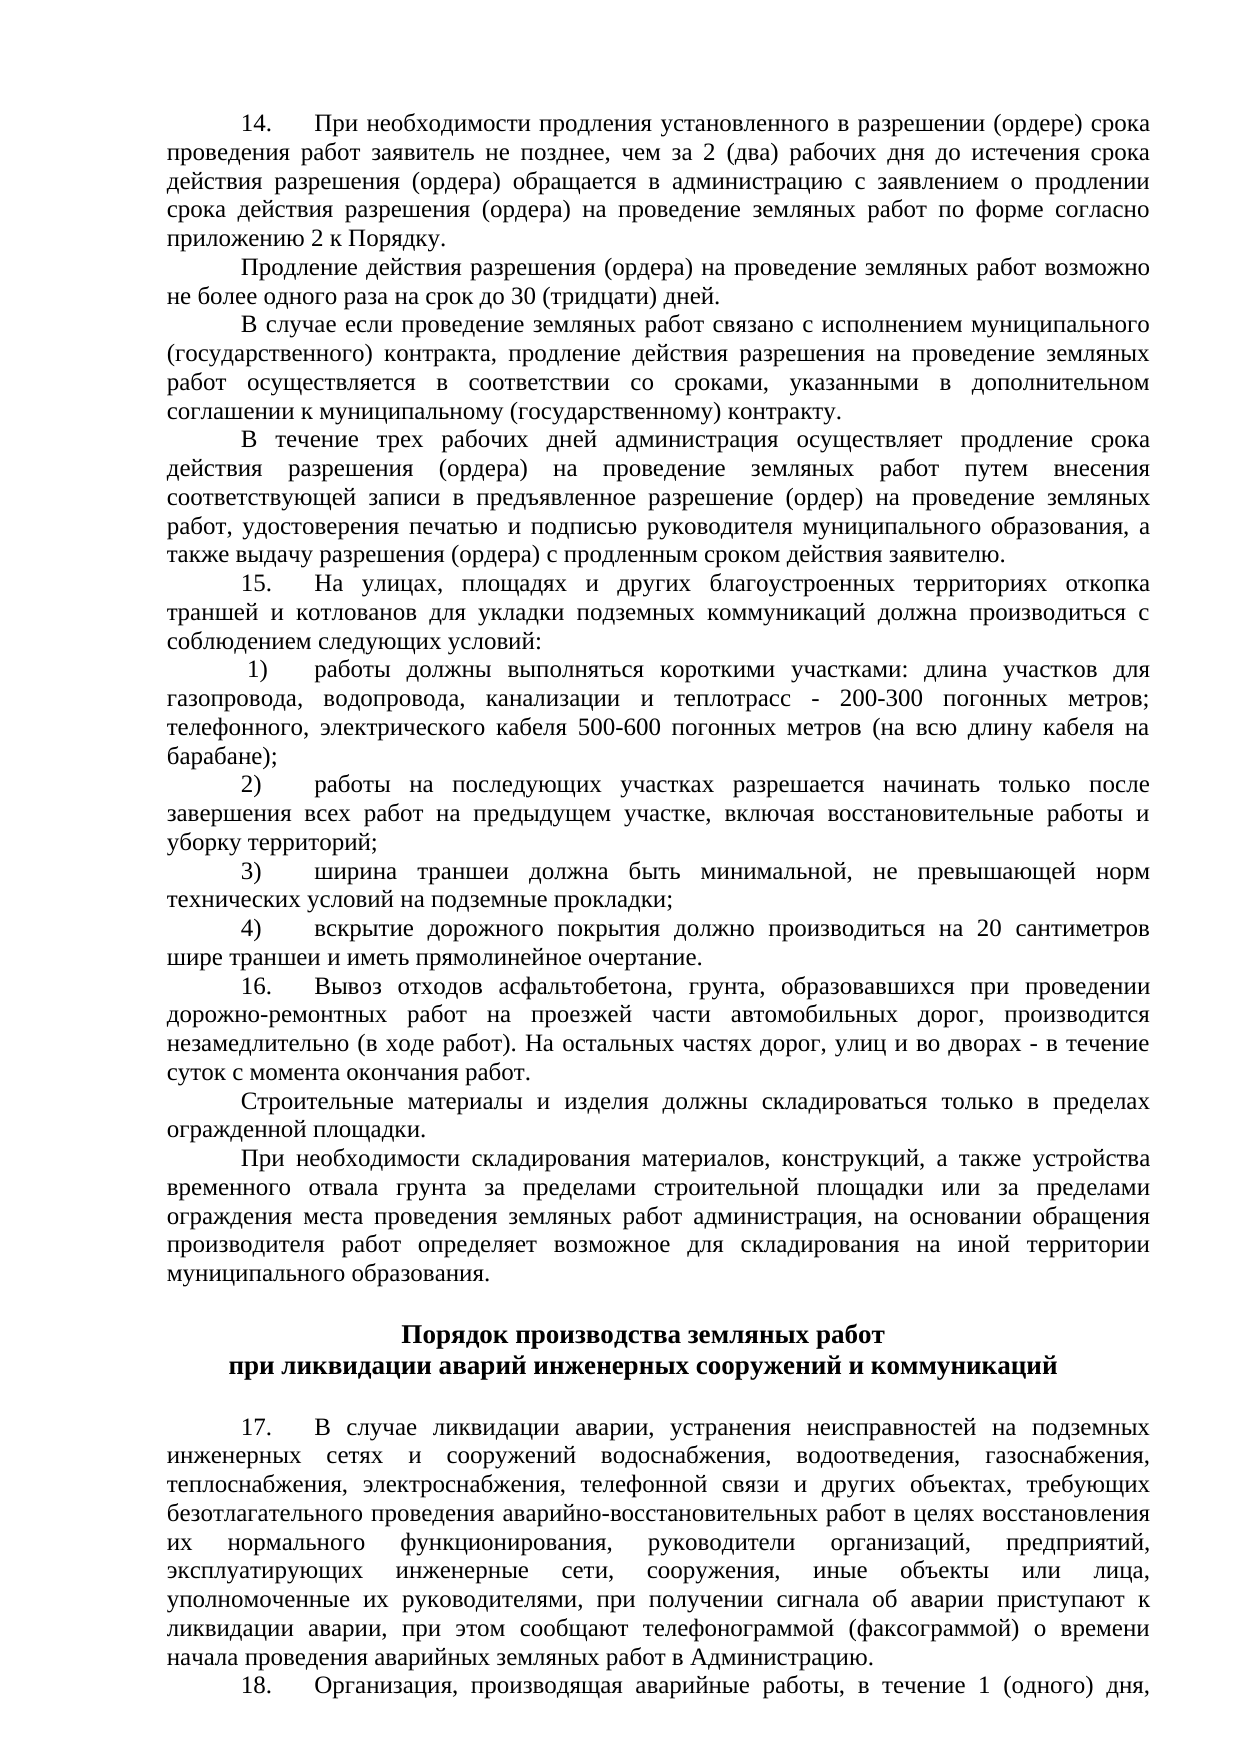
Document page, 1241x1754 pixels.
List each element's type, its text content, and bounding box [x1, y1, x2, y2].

list 16. Вывоз отходов асфальтобетона, грунта, образовавшихся при проведении дорожно-ремонтных работ на проезжей части автомобильных дорог, производится незамедлительно (в ходе работ). На остальных частях дорог, улиц и во дворах - в течение суток с момента окончания работ. [167, 971, 1151, 1086]
list Порядок производства земляных работ [136, 1318, 1151, 1349]
list При необходимости складирования материалов, конструкций, а также устройства временного отвала грунта за пределами строительной площадки или за пределами ограждения места проведения земляных работ администрация, на основании обращения производителя работ определяет возможное для складирования на иной территории муниципального образования. [167, 1143, 1151, 1287]
list при ликвидации аварий инженерных сооружений и коммуникаций [136, 1349, 1151, 1381]
list 4) вскрытие дорожного покрытия должно производиться на 20 сантиметров шире траншеи и иметь прямолинейное очертание. [167, 913, 1151, 971]
list 14. При необходимости продления установленного в разрешении (ордере) срока проведения работ заявитель не позднее, чем за 2 (два) рабочих дня до истечения срока действия разрешения (ордера) обращается в администрацию с заявлением о продлении срока действия разрешения (ордера) на проведение земляных работ по форме согласно приложению 2 к Порядку. [167, 108, 1151, 252]
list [167, 1670, 1151, 1699]
list 2) работы на последующих участках разрешается начинать только после завершения всех работ на предыдущем участке, включая восстановительные работы и уборку территорий; [167, 769, 1151, 856]
list 1) работы должны выполняться короткими участками: длина участков для газопровода, водопровода, канализации и теплотрасс - 200-300 погонных метров; телефонного, электрического кабеля 500-600 погонных метров (на всю длину кабеля на барабане); [167, 654, 1151, 769]
list 3) ширина траншеи должна быть минимальной, не превышающей норм технических условий на подземные прокладки; [167, 856, 1151, 913]
list Строительные материалы и изделия должны складироваться только в пределах огражденной площадки. [167, 1086, 1151, 1143]
list 17. В случае ликвидации аварии, устранения неисправностей на подземных инженерных сетях и сооружений водоснабжения, водоотведения, газоснабжения, теплоснабжения, электроснабжения, телефонной связи и других объектах, требующих безотлагательного проведения аварийно-восстановительных работ в целях восстановления их нормального функционирования, руководители организаций, предприятий, эксплуатирующих инженерные сети, сооружения, иные объекты или лица, уполномоченные их руководителями, при получении сигнала об аварии приступают к ликвидации аварии, при этом сообщают телефонограммой (факсограммой) о времени начала проведения аварийных земляных работ в Администрацию. [167, 1412, 1151, 1670]
list 15. На улицах, площадях и других благоустроенных территориях откопка траншей и котлованов для укладки подземных коммуникаций должна производиться с соблюдением следующих условий: [167, 568, 1151, 654]
list В случае если проведение земляных работ связано с исполнением муниципального (государственного) контракта, продление действия разрешения на проведение земляных работ осуществляется в соответствии со сроками, указанными в дополнительном соглашении к муниципальному (государственному) контракту. [167, 309, 1151, 424]
list В течение трех рабочих дней администрация осуществляет продление срока действия разрешения (ордера) на проведение земляных работ путем внесения соответствующей записи в предъявленное разрешение (ордер) на проведение земляных работ, удостоверения печатью и подписью руководителя муниципального образования, а также выдачу разрешения (ордера) с продленным сроком действия заявителю. [167, 424, 1151, 568]
list Продление действия разрешения (ордера) на проведение земляных работ возможно не более одного раза на срок до 30 (тридцати) дней. [167, 252, 1151, 309]
